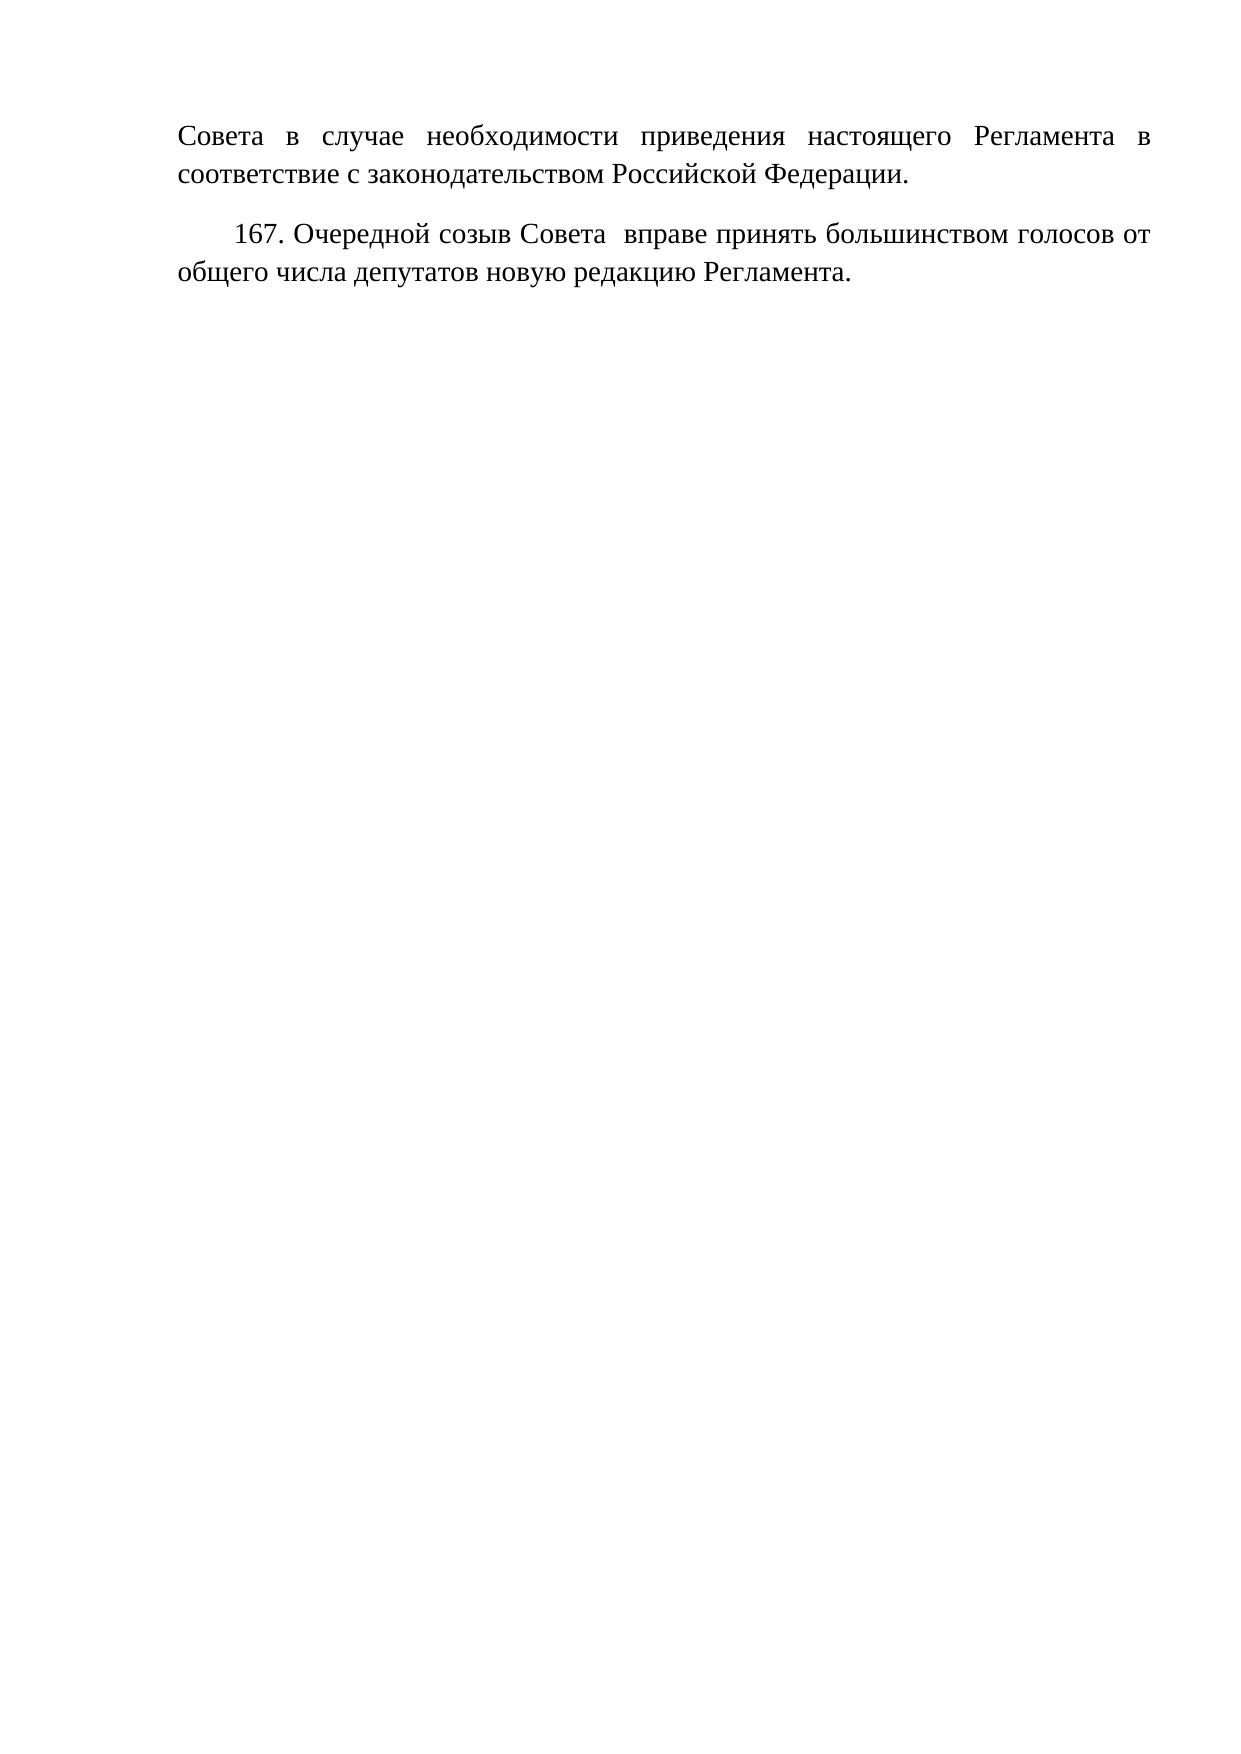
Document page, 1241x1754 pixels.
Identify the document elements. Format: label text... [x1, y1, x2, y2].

text 167. Очередной созыв Совета вправе принять большинством голосов от общего числа депутатов новую редакцию Регламента. [177, 216, 1152, 288]
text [177, 118, 1152, 190]
